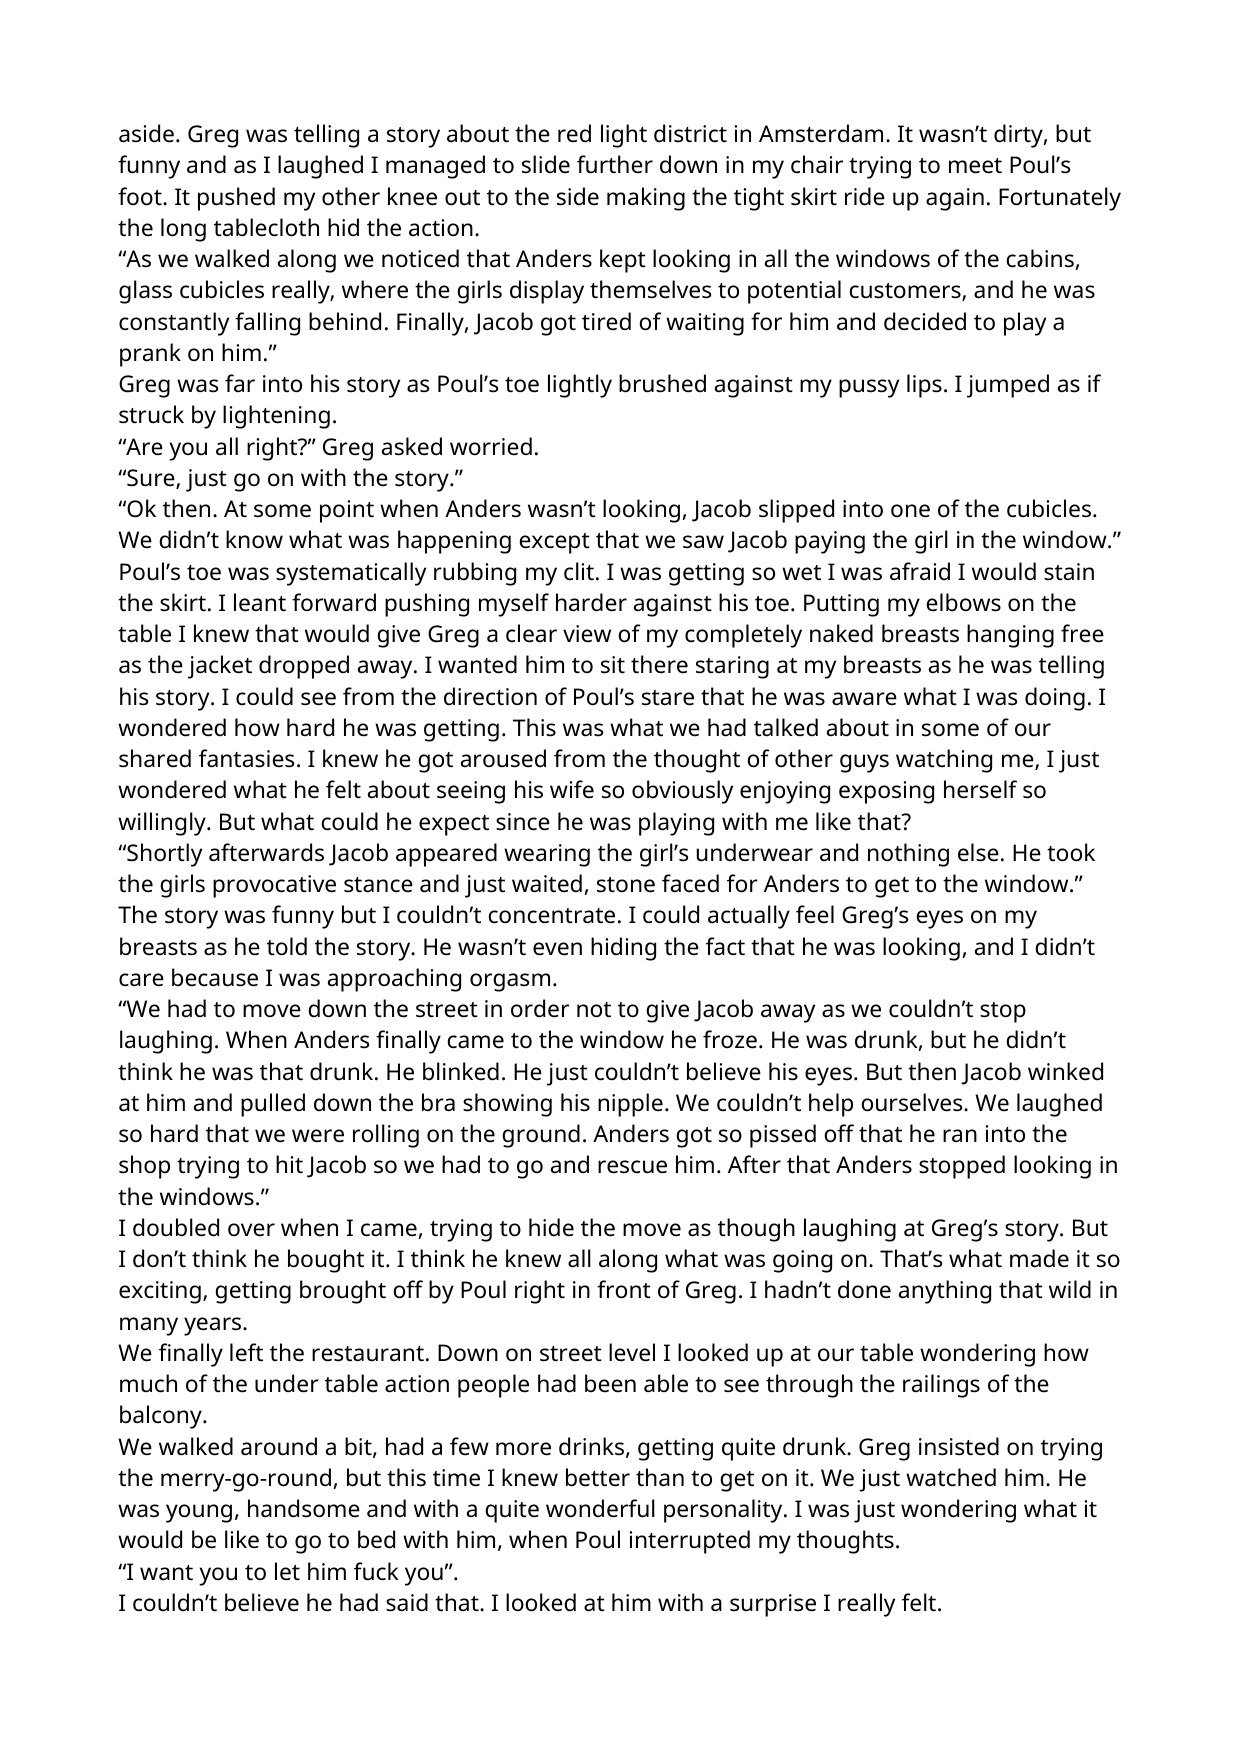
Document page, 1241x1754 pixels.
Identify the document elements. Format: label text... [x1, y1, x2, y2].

text I couldn’t believe he had said that. I looked at him with a surprise I really felt. [118, 1587, 1122, 1618]
text “Ok then. At some point when Anders wasn’t looking, Jacob slipped into one of the cubicles. We didn’t know what was happening except that we saw Jacob paying the girl in the window.” [118, 493, 1122, 556]
text “Sure, just go on with the story.” [118, 462, 1122, 493]
text We finally left the restaurant. Down on street level I looked up at our table wondering how much of the under table action people had been able to see through the railings of the balcony. [118, 1337, 1122, 1431]
text The story was funny but I couldn’t concentrate. I could actually feel Greg’s eyes on my breasts as he told the story. He wasn’t even hiding the fact that he was looking, and I didn’t care because I was approaching orgasm. [118, 899, 1122, 993]
text “I want you to let him fuck you”. [118, 1556, 1122, 1587]
text “Shortly afterwards Jacob appeared wearing the girl’s underwear and nothing else. He took the girls provocative stance and just waited, stone faced for Anders to get to the window.” [118, 837, 1122, 899]
text Poul’s toe was systematically rubbing my clit. I was getting so wet I was afraid I would stain the skirt. I leant forward pushing myself harder against his toe. Putting my elbows on the table I knew that would give Greg a clear view of my completely naked breasts hanging free as the jacket dropped away. I wanted him to sit there staring at my breasts as he was telling his story. I could see from the direction of Poul’s stare that he was aware what I was doing. I wondered how hard he was getting. This was what we had talked about in some of our shared fantasies. I knew he got aroused from the thought of other guys watching me, I just wondered what he felt about seeing his wife so obviously enjoying exposing herself so willingly. But what could he expect since he was playing with me like that? [118, 556, 1122, 837]
text “Are you all right?” Greg asked worried. [118, 431, 1122, 462]
text I doubled over when I came, trying to hide the move as though laughing at Greg’s story. But I don’t think he bought it. I think he knew all along what was going on. That’s what made it so exciting, getting brought off by Poul right in front of Greg. I hadn’t done anything that wild in many years. [118, 1212, 1122, 1337]
text Greg was far into his story as Poul’s toe lightly brushed against my pussy lips. I jumped as if struck by lightening. [118, 368, 1122, 431]
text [118, 118, 1122, 243]
text We walked around a bit, had a few more drinks, getting quite drunk. Greg insisted on trying the merry-go-round, but this time I knew better than to get on it. We just watched him. He was young, handsome and with a quite wonderful personality. I was just wondering what it would be like to go to bed with him, when Poul interrupted my thoughts. [118, 1431, 1122, 1556]
text “We had to move down the street in order not to give Jacob away as we couldn’t stop laughing. When Anders finally came to the window he froze. He was drunk, but he didn’t think he was that drunk. He blinked. He just couldn’t believe his eyes. But then Jacob winked at him and pulled down the bra showing his nipple. We couldn’t help ourselves. We laughed so hard that we were rolling on the ground. Anders got so pissed off that he ran into the shop trying to hit Jacob so we had to go and rescue him. After that Anders stopped looking in the windows.” [118, 993, 1122, 1212]
text “As we walked along we noticed that Anders kept looking in all the windows of the cabins, glass cubicles really, where the girls display themselves to potential customers, and he was constantly falling behind. Finally, Jacob got tired of waiting for him and decided to play a prank on him.” [118, 243, 1122, 368]
